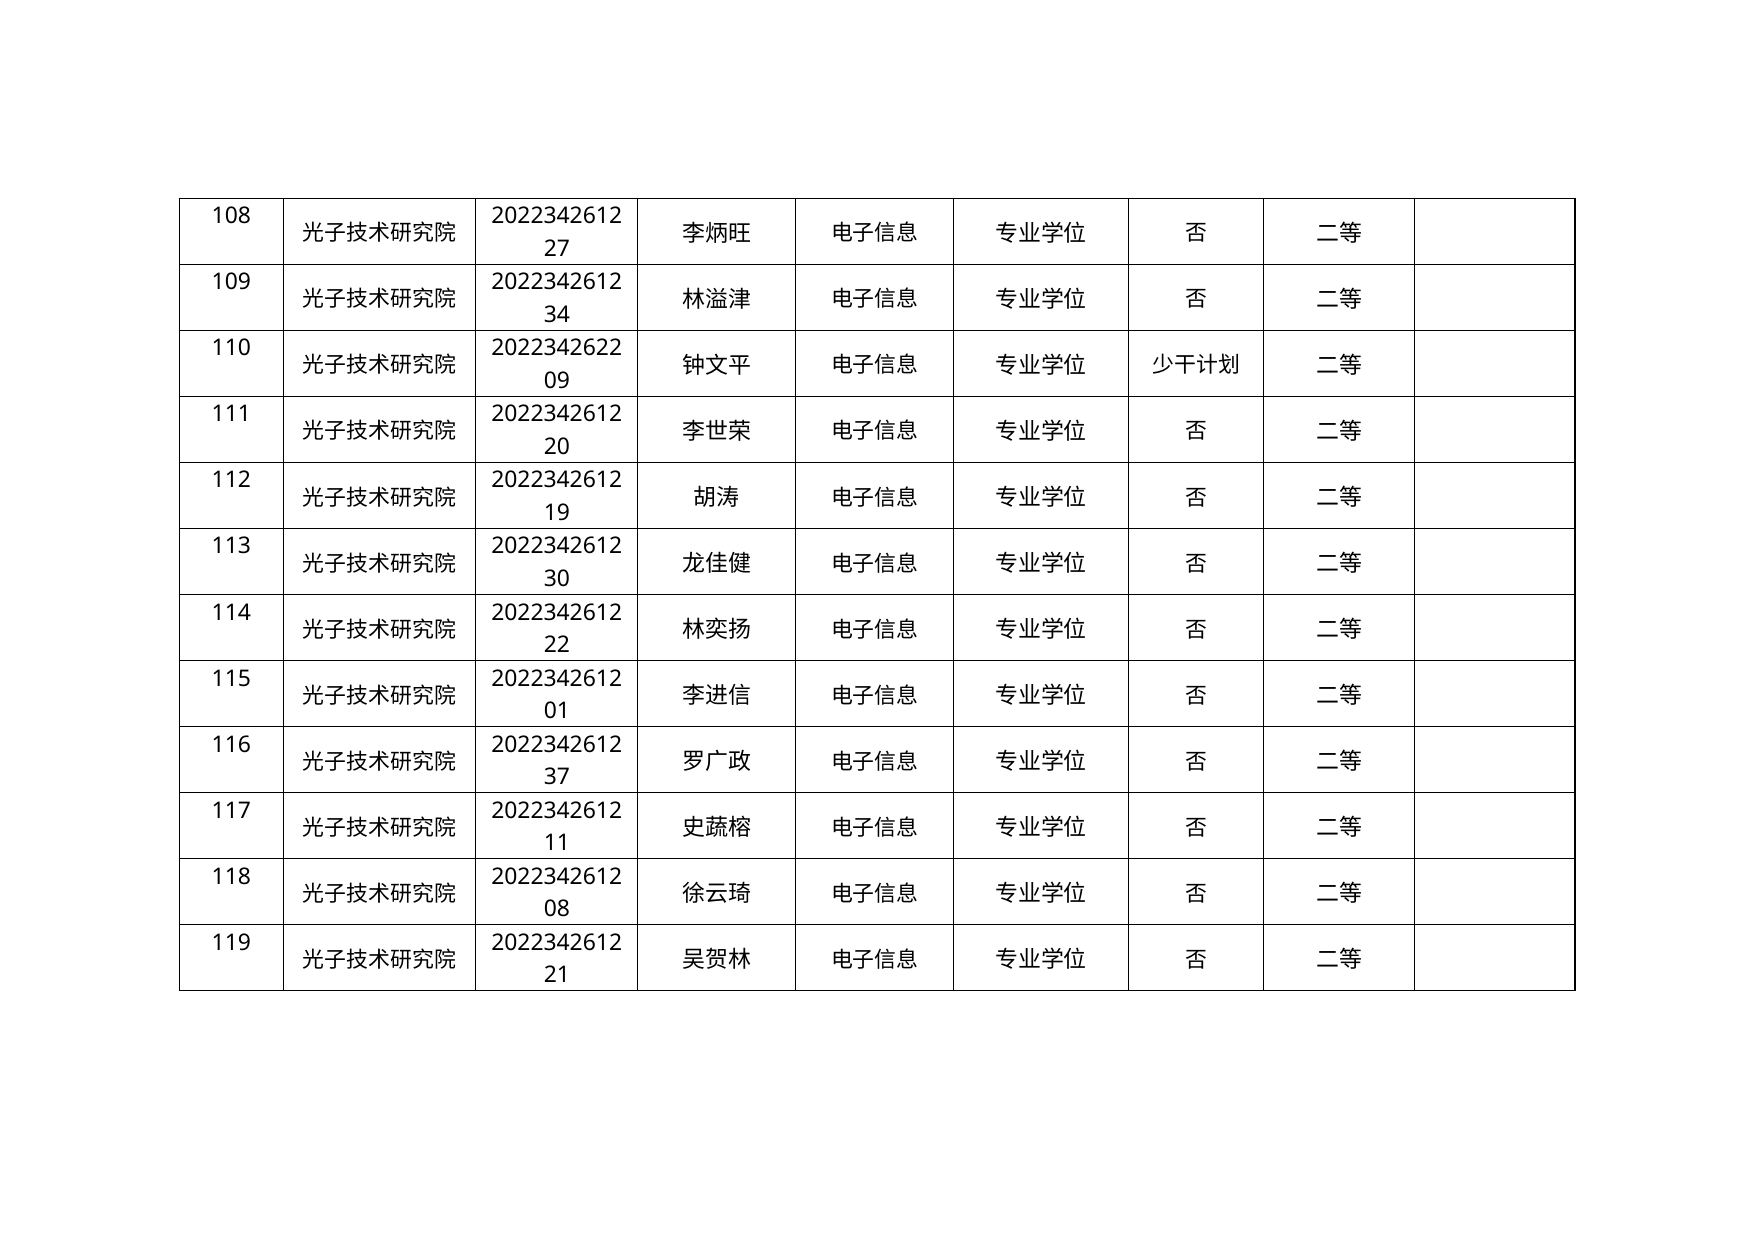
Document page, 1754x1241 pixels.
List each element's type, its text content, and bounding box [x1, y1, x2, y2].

table_cell 否 [1129, 859, 1263, 924]
table_cell 否 [1129, 397, 1263, 462]
table_cell 光子技术研究院 [284, 529, 475, 594]
table_cell 吴贺林 [638, 925, 795, 990]
table_cell 少干计划 [1129, 331, 1263, 396]
table_cell 202234261221 [476, 925, 637, 990]
table_cell [1415, 265, 1574, 330]
table_cell 202234261234 [476, 265, 637, 330]
table_cell 专业学位 [954, 529, 1128, 594]
table_cell [1415, 595, 1574, 660]
table_cell 202234261222 [476, 595, 637, 660]
table_cell 光子技术研究院 [284, 925, 475, 990]
table_cell 专业学位 [954, 265, 1128, 330]
table_cell 光子技术研究院 [284, 793, 475, 858]
table_cell 电子信息 [796, 265, 953, 330]
table_cell 二等 [1264, 265, 1414, 330]
table_cell 钟文平 [638, 331, 795, 396]
table_cell 李炳旺 [638, 199, 795, 264]
table_cell 115 [180, 661, 283, 726]
table_cell 专业学位 [954, 859, 1128, 924]
table_cell 专业学位 [954, 331, 1128, 396]
table_cell 202234261220 [476, 397, 637, 462]
table_cell 电子信息 [796, 529, 953, 594]
table_cell 专业学位 [954, 661, 1128, 726]
table_cell 二等 [1264, 397, 1414, 462]
table_cell 龙佳健 [638, 529, 795, 594]
table_cell 108 [180, 199, 283, 264]
table_cell 光子技术研究院 [284, 199, 475, 264]
table_cell 光子技术研究院 [284, 859, 475, 924]
table_cell 否 [1129, 727, 1263, 792]
table_cell 电子信息 [796, 925, 953, 990]
table_cell 202234261237 [476, 727, 637, 792]
table_cell 二等 [1264, 199, 1414, 264]
table_cell 202234261219 [476, 463, 637, 528]
table_cell 116 [180, 727, 283, 792]
table_cell 二等 [1264, 793, 1414, 858]
table_cell 专业学位 [954, 397, 1128, 462]
table_cell 光子技术研究院 [284, 265, 475, 330]
table_cell 202234261227 [476, 199, 637, 264]
table_cell 二等 [1264, 859, 1414, 924]
table_cell 202234261208 [476, 859, 637, 924]
table_cell 202234261211 [476, 793, 637, 858]
table_cell 光子技术研究院 [284, 463, 475, 528]
table_cell 否 [1129, 661, 1263, 726]
table_cell 二等 [1264, 331, 1414, 396]
table_cell 否 [1129, 925, 1263, 990]
table_cell 专业学位 [954, 793, 1128, 858]
table_cell 电子信息 [796, 199, 953, 264]
table_cell 光子技术研究院 [284, 661, 475, 726]
table_cell 111 [180, 397, 283, 462]
table_cell [1415, 529, 1574, 594]
table_cell [1415, 331, 1574, 396]
table_cell 否 [1129, 463, 1263, 528]
table_cell 林奕扬 [638, 595, 795, 660]
table_cell 罗广政 [638, 727, 795, 792]
table_cell 光子技术研究院 [284, 331, 475, 396]
table_cell 二等 [1264, 595, 1414, 660]
table_cell 114 [180, 595, 283, 660]
table_cell 二等 [1264, 529, 1414, 594]
table_cell 否 [1129, 529, 1263, 594]
table_cell [1415, 727, 1574, 792]
table_cell 二等 [1264, 463, 1414, 528]
table_cell [1415, 397, 1574, 462]
table_cell [1415, 199, 1574, 264]
table_cell 光子技术研究院 [284, 397, 475, 462]
table_cell 林溢津 [638, 265, 795, 330]
table_cell 202234261201 [476, 661, 637, 726]
table_cell 电子信息 [796, 397, 953, 462]
table_cell 否 [1129, 265, 1263, 330]
table_cell 117 [180, 793, 283, 858]
table_cell 109 [180, 265, 283, 330]
table_cell 112 [180, 463, 283, 528]
table_cell 电子信息 [796, 463, 953, 528]
table_cell 二等 [1264, 727, 1414, 792]
table_cell 史蔬榕 [638, 793, 795, 858]
table_cell 110 [180, 331, 283, 396]
table_cell 电子信息 [796, 331, 953, 396]
table_cell 118 [180, 859, 283, 924]
table_cell 电子信息 [796, 727, 953, 792]
table_cell 胡涛 [638, 463, 795, 528]
table_cell [1415, 859, 1574, 924]
table_cell [1415, 793, 1574, 858]
table_cell [1415, 925, 1574, 990]
table_cell 119 [180, 925, 283, 990]
table_cell 光子技术研究院 [284, 727, 475, 792]
table_cell 电子信息 [796, 595, 953, 660]
table_cell 徐云琦 [638, 859, 795, 924]
table_cell 电子信息 [796, 661, 953, 726]
table_cell 电子信息 [796, 859, 953, 924]
table_cell 李世荣 [638, 397, 795, 462]
table_cell 光子技术研究院 [284, 595, 475, 660]
table_cell 专业学位 [954, 925, 1128, 990]
table_cell 电子信息 [796, 793, 953, 858]
table_cell 二等 [1264, 661, 1414, 726]
table_cell 202234262209 [476, 331, 637, 396]
table_cell 专业学位 [954, 199, 1128, 264]
table_cell [1415, 463, 1574, 528]
table_cell 202234261230 [476, 529, 637, 594]
table_cell 李进信 [638, 661, 795, 726]
table_cell 专业学位 [954, 595, 1128, 660]
table_cell 专业学位 [954, 463, 1128, 528]
table_cell 否 [1129, 199, 1263, 264]
table_cell [1415, 661, 1574, 726]
table_cell 113 [180, 529, 283, 594]
table_cell 二等 [1264, 925, 1414, 990]
table_cell 专业学位 [954, 727, 1128, 792]
table_cell 否 [1129, 793, 1263, 858]
table_cell 否 [1129, 595, 1263, 660]
